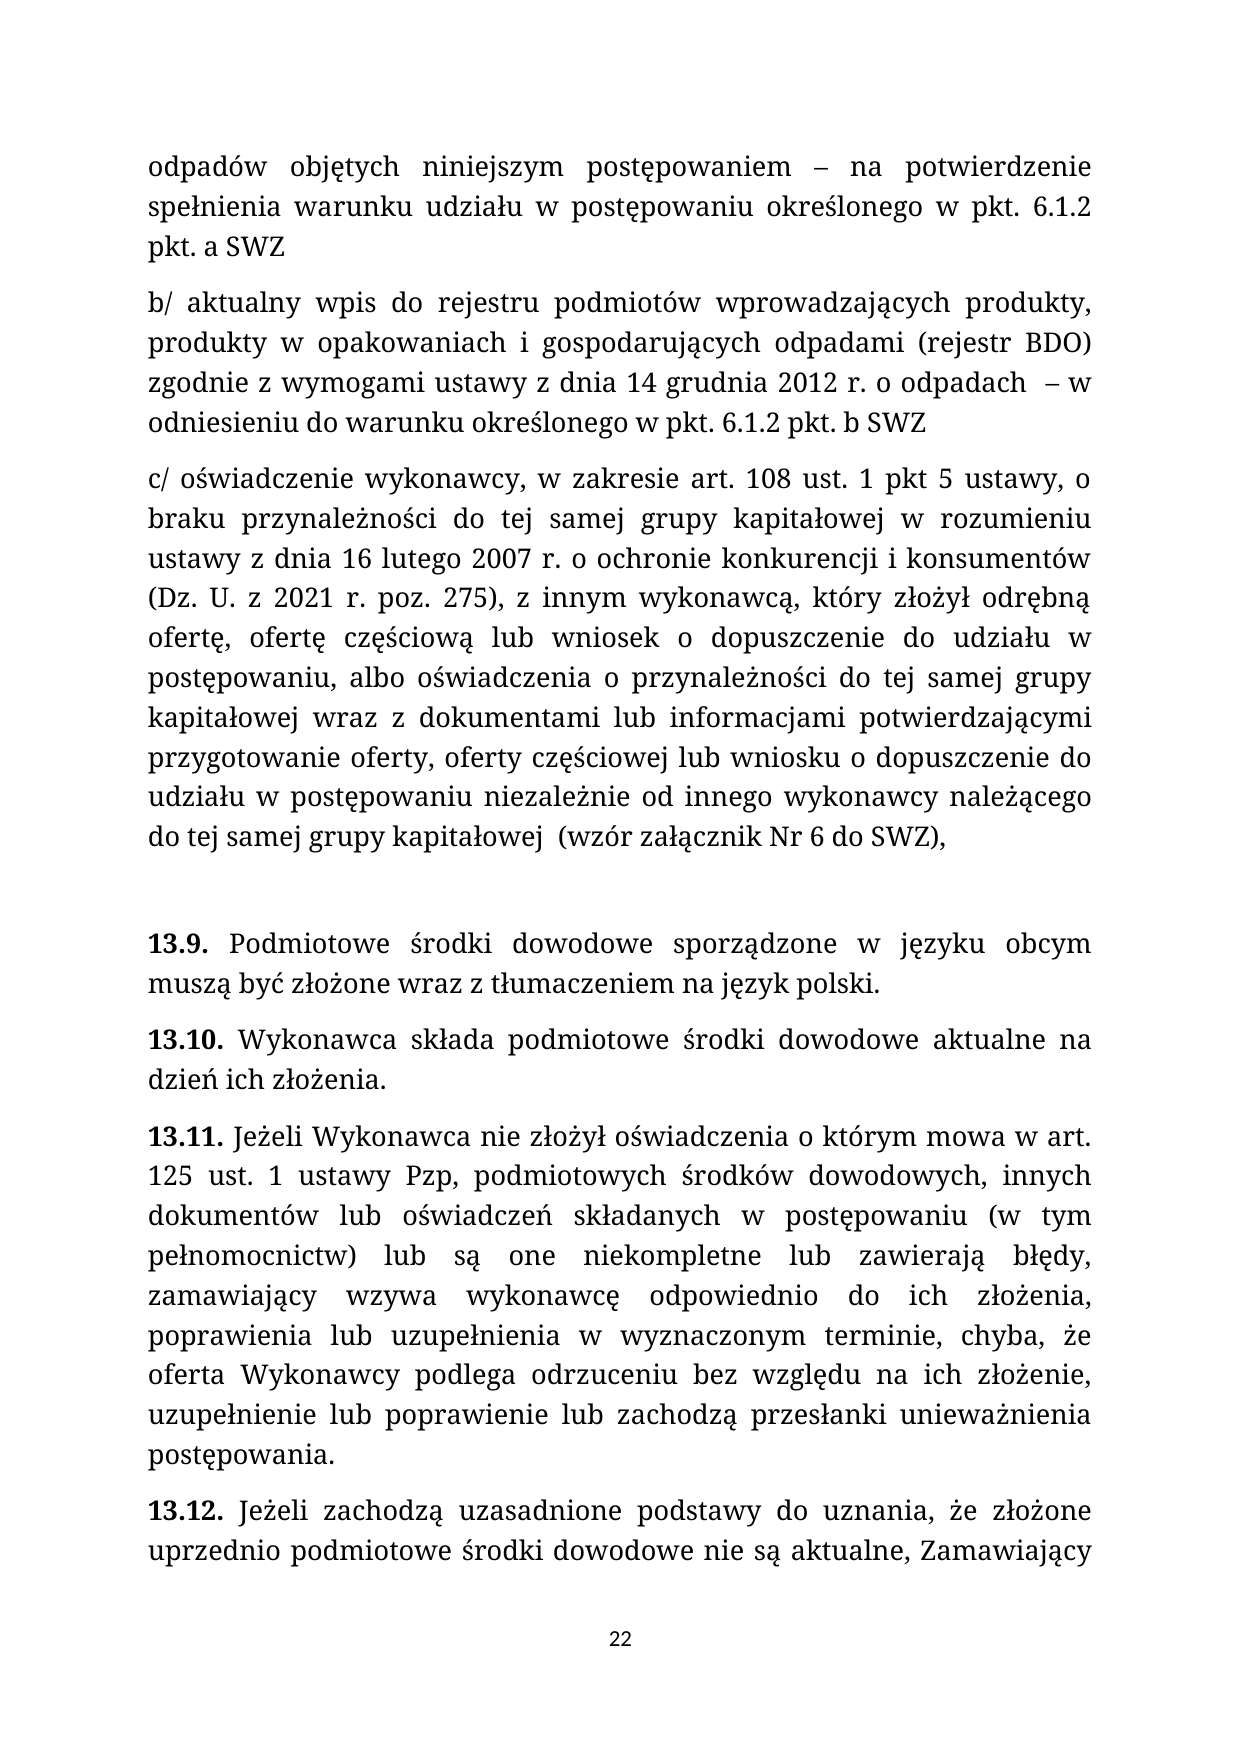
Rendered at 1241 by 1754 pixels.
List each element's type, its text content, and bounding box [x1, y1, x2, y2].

text c/ oświadczenie wykonawcy, w zakresie art. 108 ust. 1 pkt 5 ustawy, o braku przynależności do tej samej grupy kapitałowej w rozumieniu ustawy z dnia 16 lutego 2007 r. o ochronie konkurencji i konsumentów (Dz. U. z 2021 r. poz. 275), z innym wykonawcą, który złożył odrębną ofertę, ofertę częściową lub wniosek o dopuszczenie do udziału w postępowaniu, albo oświadczenia o przynależności do tej samej grupy kapitałowej wraz z dokumentami lub informacjami potwierdzającymi przygotowanie oferty, oferty częściowej lub wniosku o dopuszczenie do udziału w postępowaniu niezależnie od innego wykonawcy należącego do tej samej grupy kapitałowej (wzór załącznik Nr 6 do SWZ), [148, 459, 1093, 854]
text b/ aktualny wpis do rejestru podmiotów wprowadzających produkty, produkty w opakowaniach i gospodarujących odpadami (rejestr BDO) zgodnie z wymogami ustawy z dnia 14 grudnia 2012 r. o odpadach – w odniesieniu do warunku określonego w pkt. 6.1.2 pkt. b SWZ [148, 284, 1093, 440]
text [148, 1492, 1093, 1568]
text 13.10. Wykonawca składa podmiotowe środki dowodowe aktualne na dzień ich złożenia. [148, 1021, 1093, 1097]
text 13.9. Podmiotowe środki dowodowe sporządzone w języku obcym muszą być złożone wraz z tłumaczeniem na język polski. [148, 924, 1093, 1001]
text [148, 148, 1093, 264]
text 13.11. Jeżeli Wykonawca nie złożył oświadczenia o którym mowa w art. 125 ust. 1 ustawy Pzp, podmiotowych środków dowodowych, innych dokumentów lub oświadczeń składanych w postępowaniu (w tym pełnomocnictw) lub są one niekompletne lub zawierają błędy, zamawiający wzywa wykonawcę odpowiednio do ich złożenia, poprawienia lub uzupełnienia w wyznaczonym terminie, chyba, że oferta Wykonawcy podlega odrzuceniu bez względu na ich złożenie, uzupełnienie lub poprawienie lub zachodzą przesłanki unieważnienia postępowania. [148, 1117, 1093, 1472]
